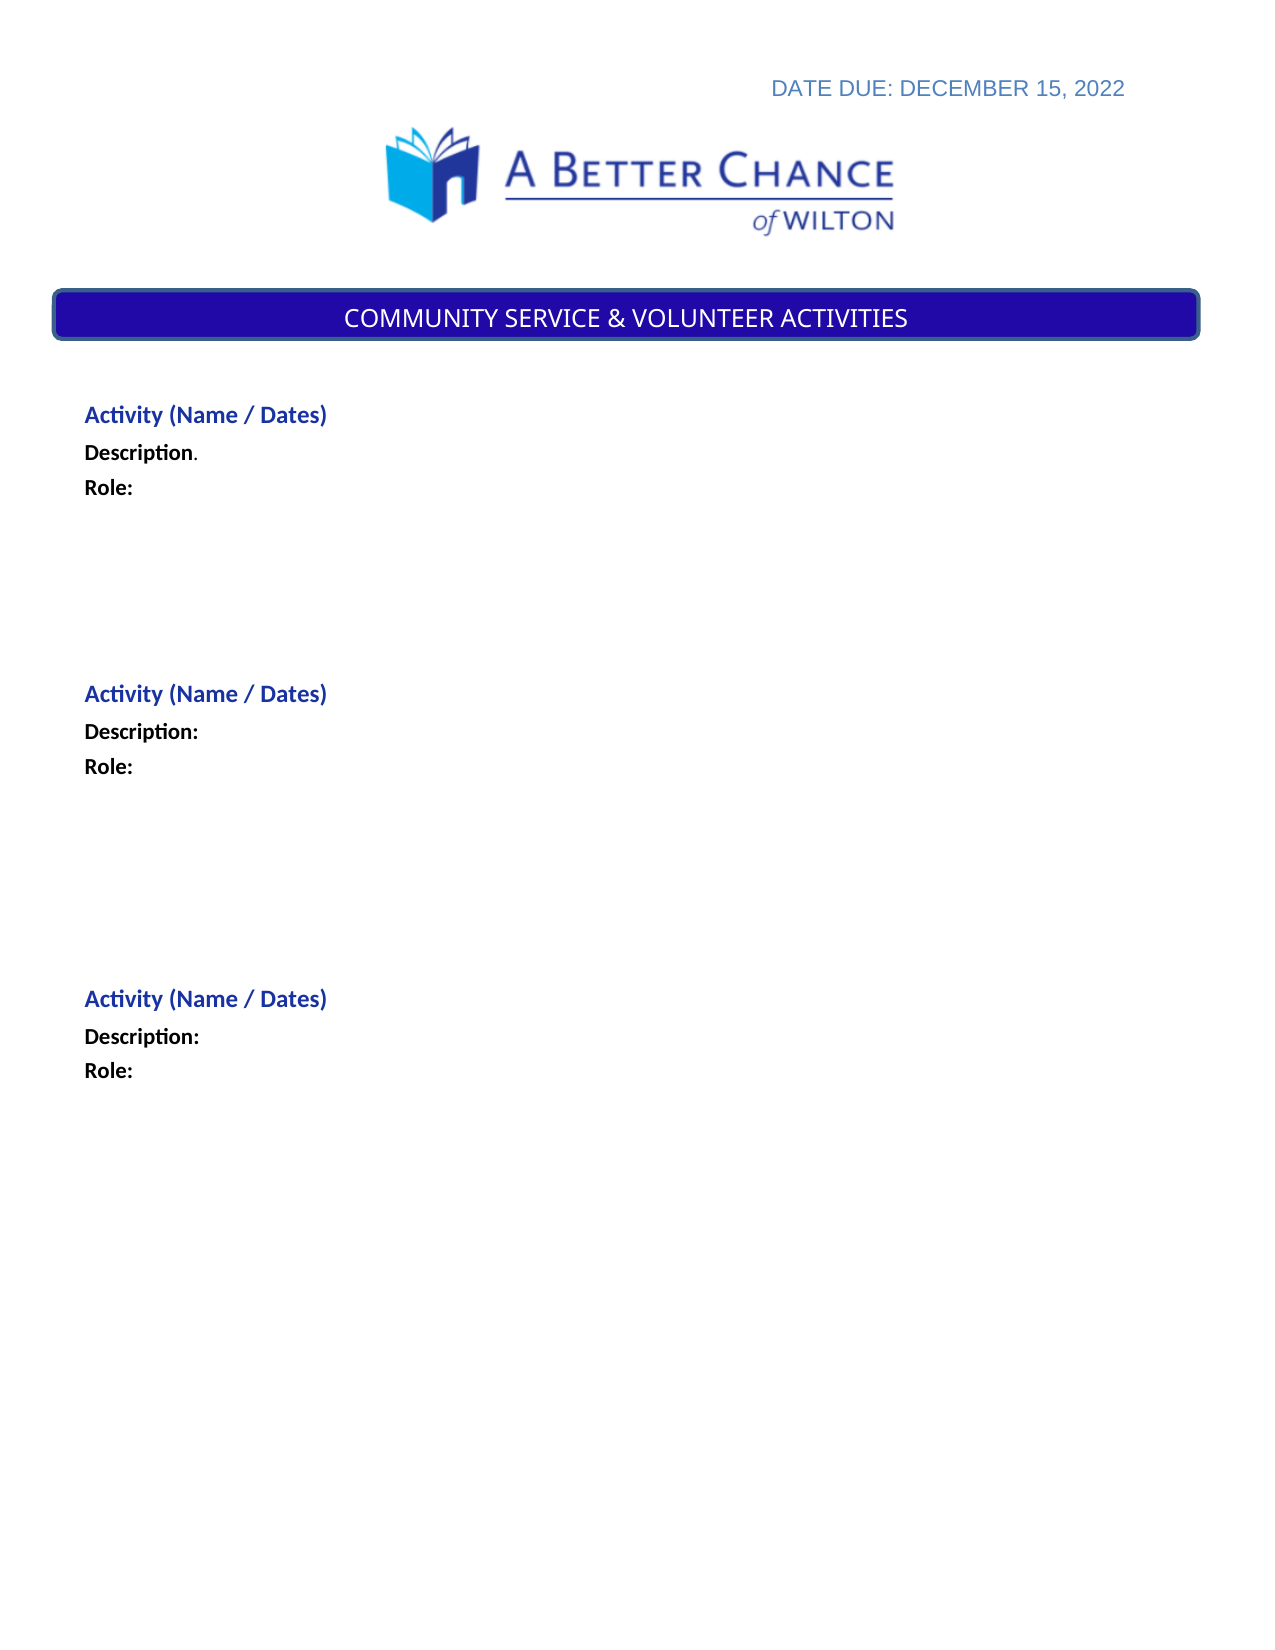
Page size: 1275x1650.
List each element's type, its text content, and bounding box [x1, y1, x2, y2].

text Activity (Name / Dates) [84, 983, 1275, 1014]
text Description. [84, 438, 1275, 466]
subtitle Description: [84, 717, 226, 745]
subtitle Activity (Name / Dates) [84, 678, 1275, 709]
text Role: [84, 473, 1275, 501]
text Role: [84, 1057, 1275, 1085]
text Role: [84, 752, 226, 780]
picture [369, 101, 906, 242]
text Description: [84, 1022, 1275, 1050]
text Activity (Name / Dates) [84, 399, 1275, 430]
